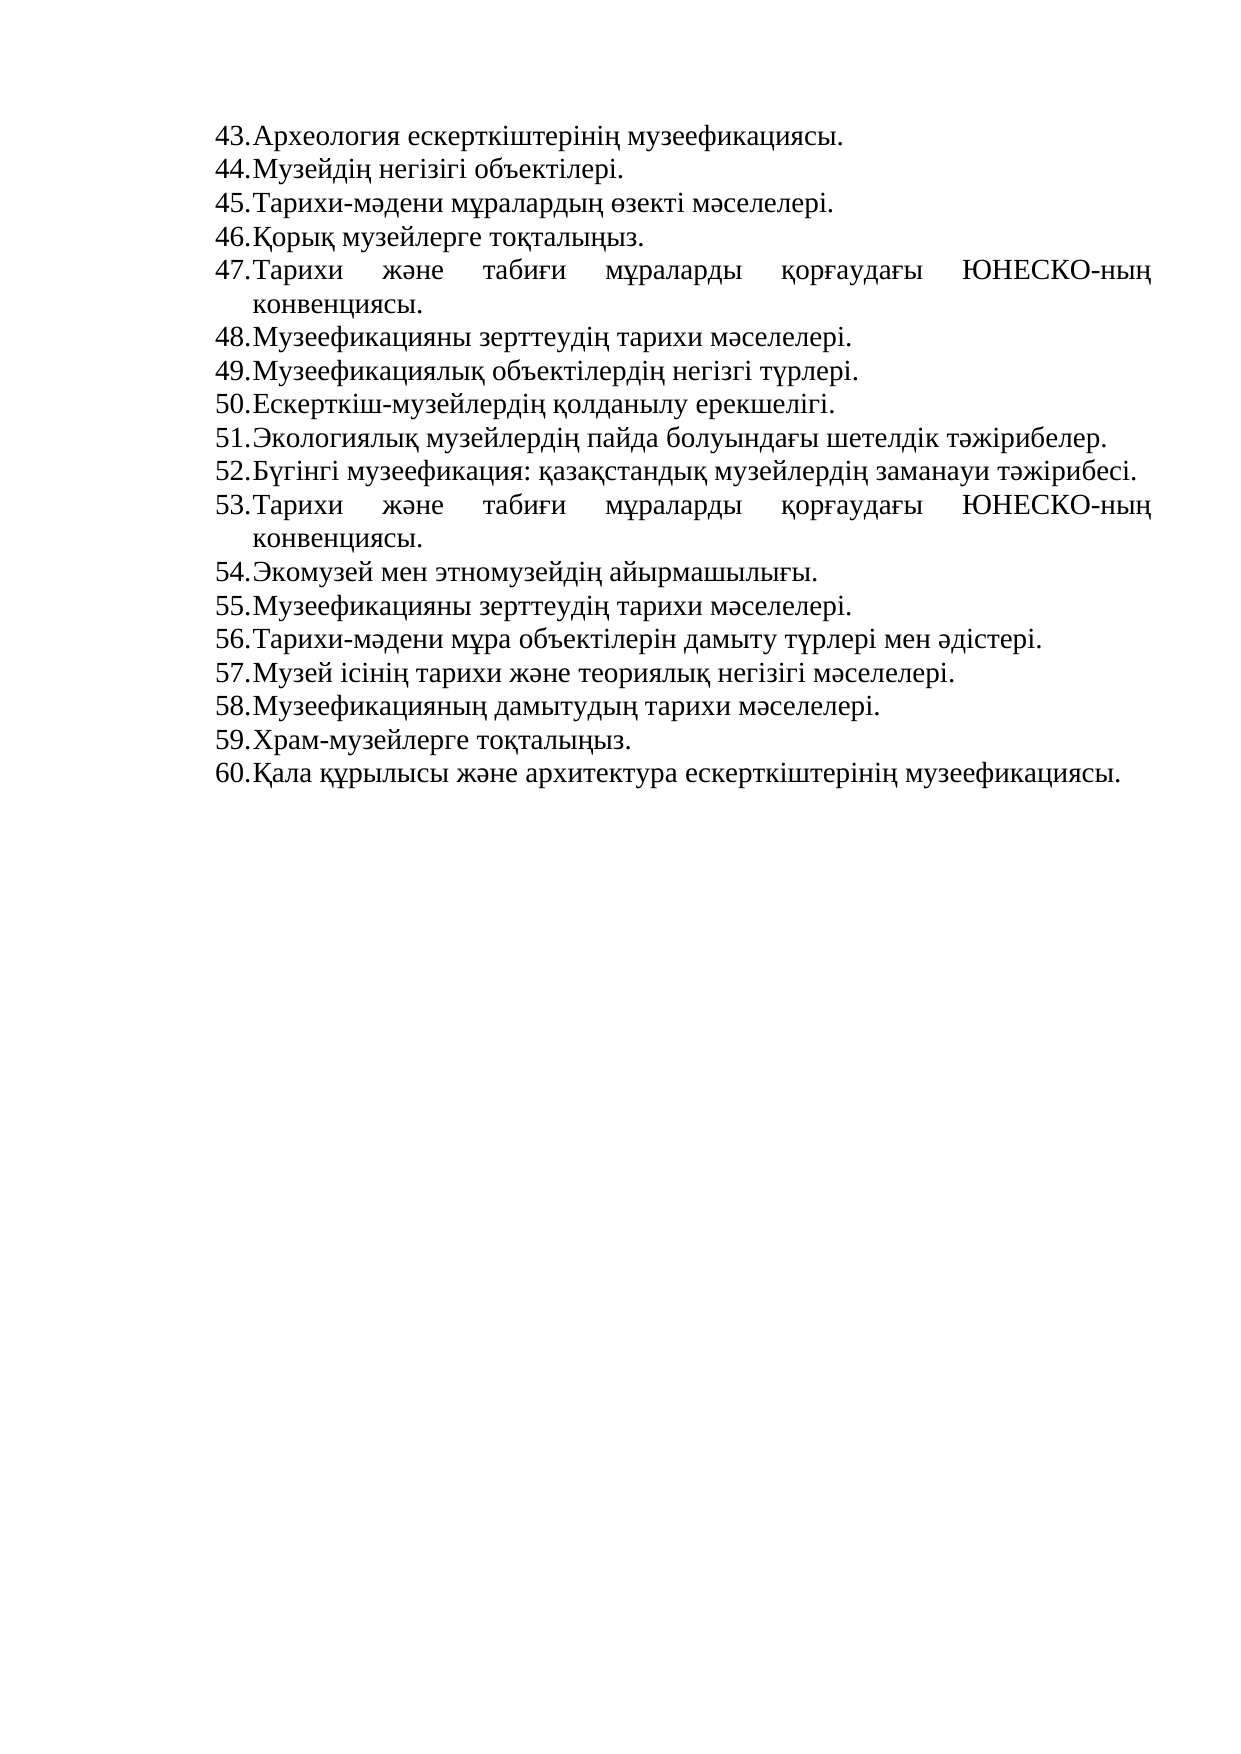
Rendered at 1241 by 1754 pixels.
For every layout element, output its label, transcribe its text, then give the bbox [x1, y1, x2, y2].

list Музеефикацияны зерттеудің тарихи мәселелері. [215, 588, 1152, 621]
list Ескерткіш-музейлердің қолданылу ерекшелігі. [215, 386, 1152, 420]
list Тарихи-мәдени мұралардың өзекті мәселелері. [215, 185, 1152, 219]
list Музеефикацияның дамытудың тарихи мәселелері. [215, 688, 1152, 722]
list Музеефикацияны зерттеудің тарихи мәселелері. [215, 319, 1152, 353]
list Қорық музейлерге тоқталыңыз. [215, 219, 1152, 252]
list Тарихи-мәдени мұра объектілерін дамыту түрлері мен әдістері. [215, 621, 1152, 655]
list Экологиялық музейлердің пайда болуындағы шетелдік тәжірибелер. [215, 420, 1152, 453]
list Музеефикациялық объектілердің негізгі түрлері. [215, 353, 1152, 386]
list Археология ескерткіштерінің музеефикациясы. [215, 118, 1152, 152]
list Тарихи және табиғи мұраларды қорғаудағы ЮНЕСКО-ның конвенциясы. [215, 487, 1152, 554]
list Бүгінгі музеефикация: қазақстандық музейлердің заманауи тәжірибесі. [215, 453, 1152, 487]
list Музей ісінің тарихи және теориялық негізігі мәселелері. [215, 655, 1152, 688]
list Қала құрылысы және архитектура ескерткіштерінің музеефикациясы. [215, 755, 1152, 789]
list Тарихи және табиғи мұраларды қорғаудағы ЮНЕСКО-ның конвенциясы. [215, 252, 1152, 319]
list Музейдің негізігі объектілері. [215, 152, 1152, 185]
list Экомузей мен этномузейдің айырмашылығы. [215, 554, 1152, 588]
list Храм-музейлерге тоқталыңыз. [215, 722, 1152, 755]
